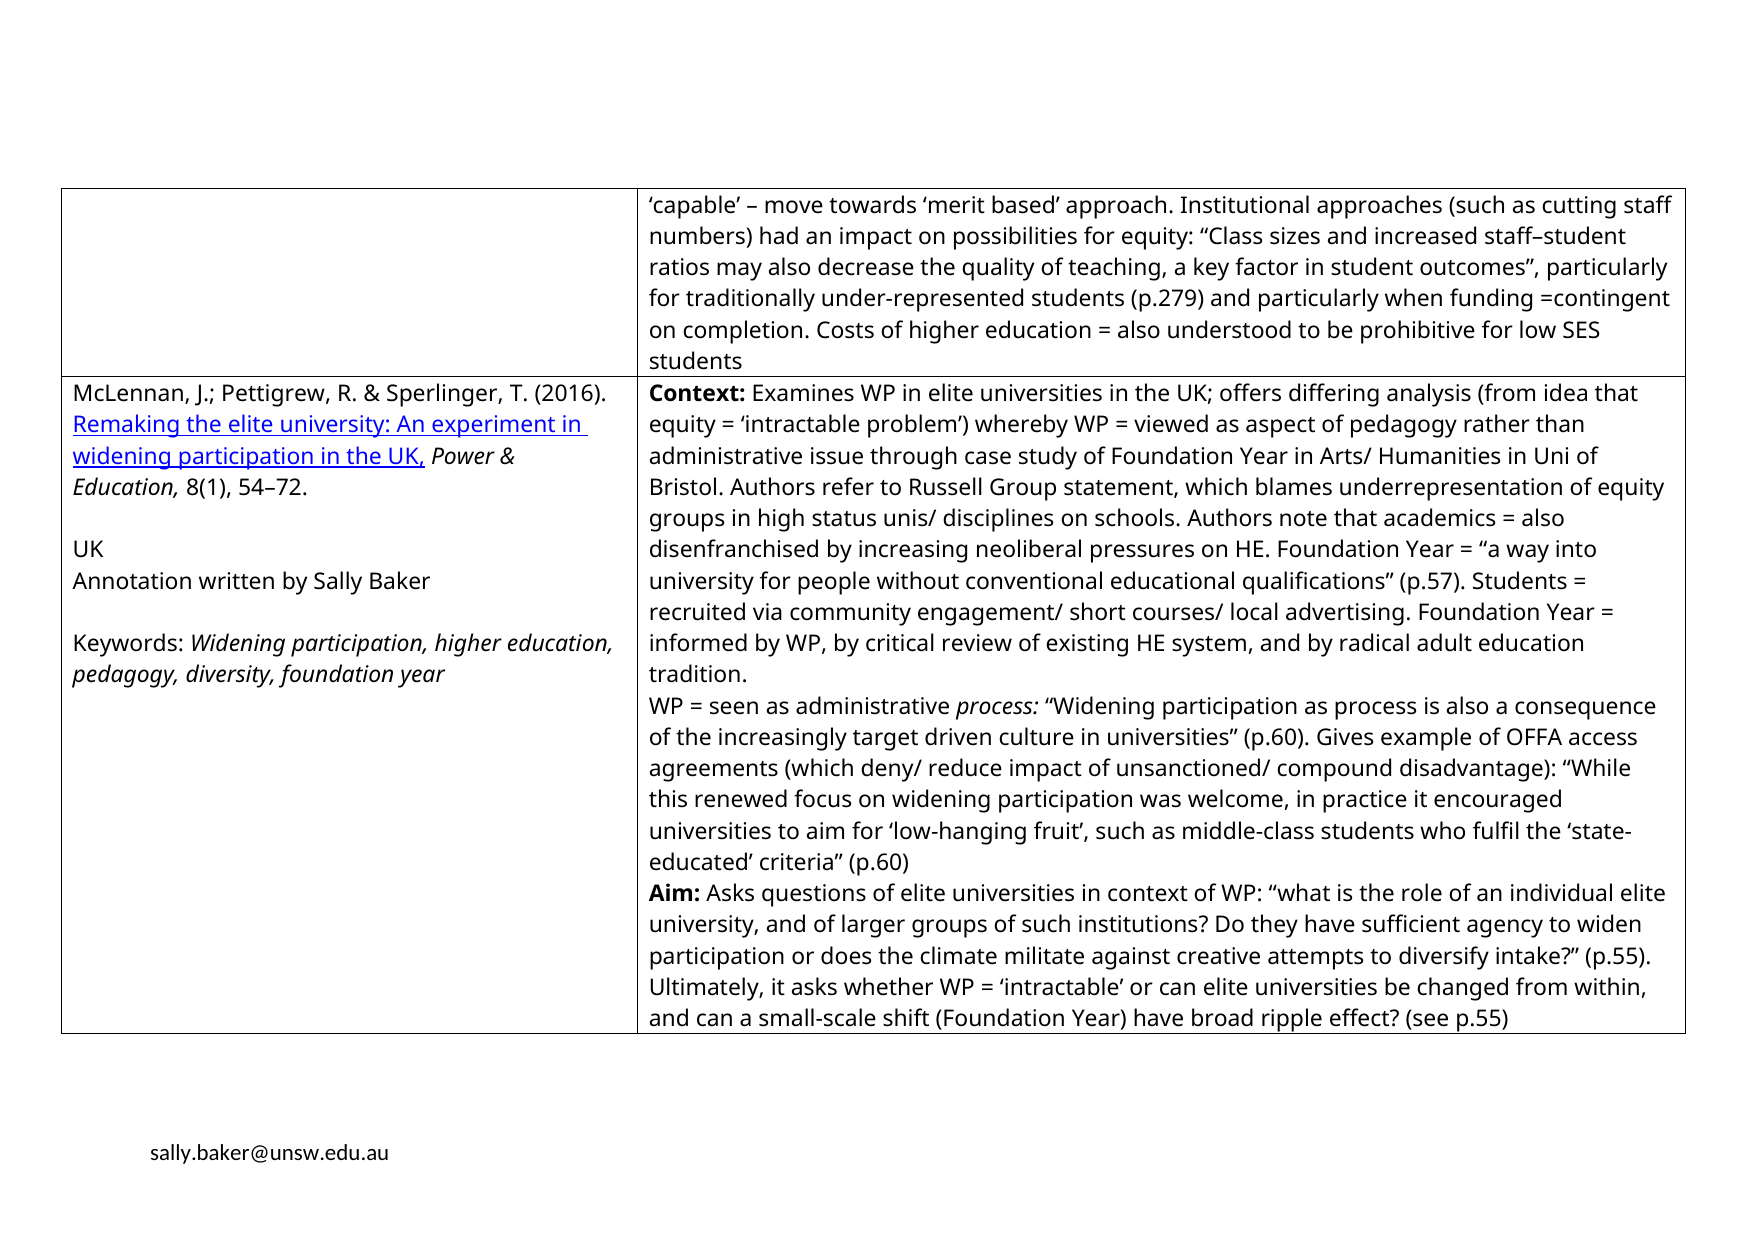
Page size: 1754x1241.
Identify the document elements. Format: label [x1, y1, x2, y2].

table_cell [62, 377, 637, 1033]
table_cell [638, 189, 1685, 376]
table_cell [62, 189, 637, 376]
table_cell [638, 377, 1685, 1033]
